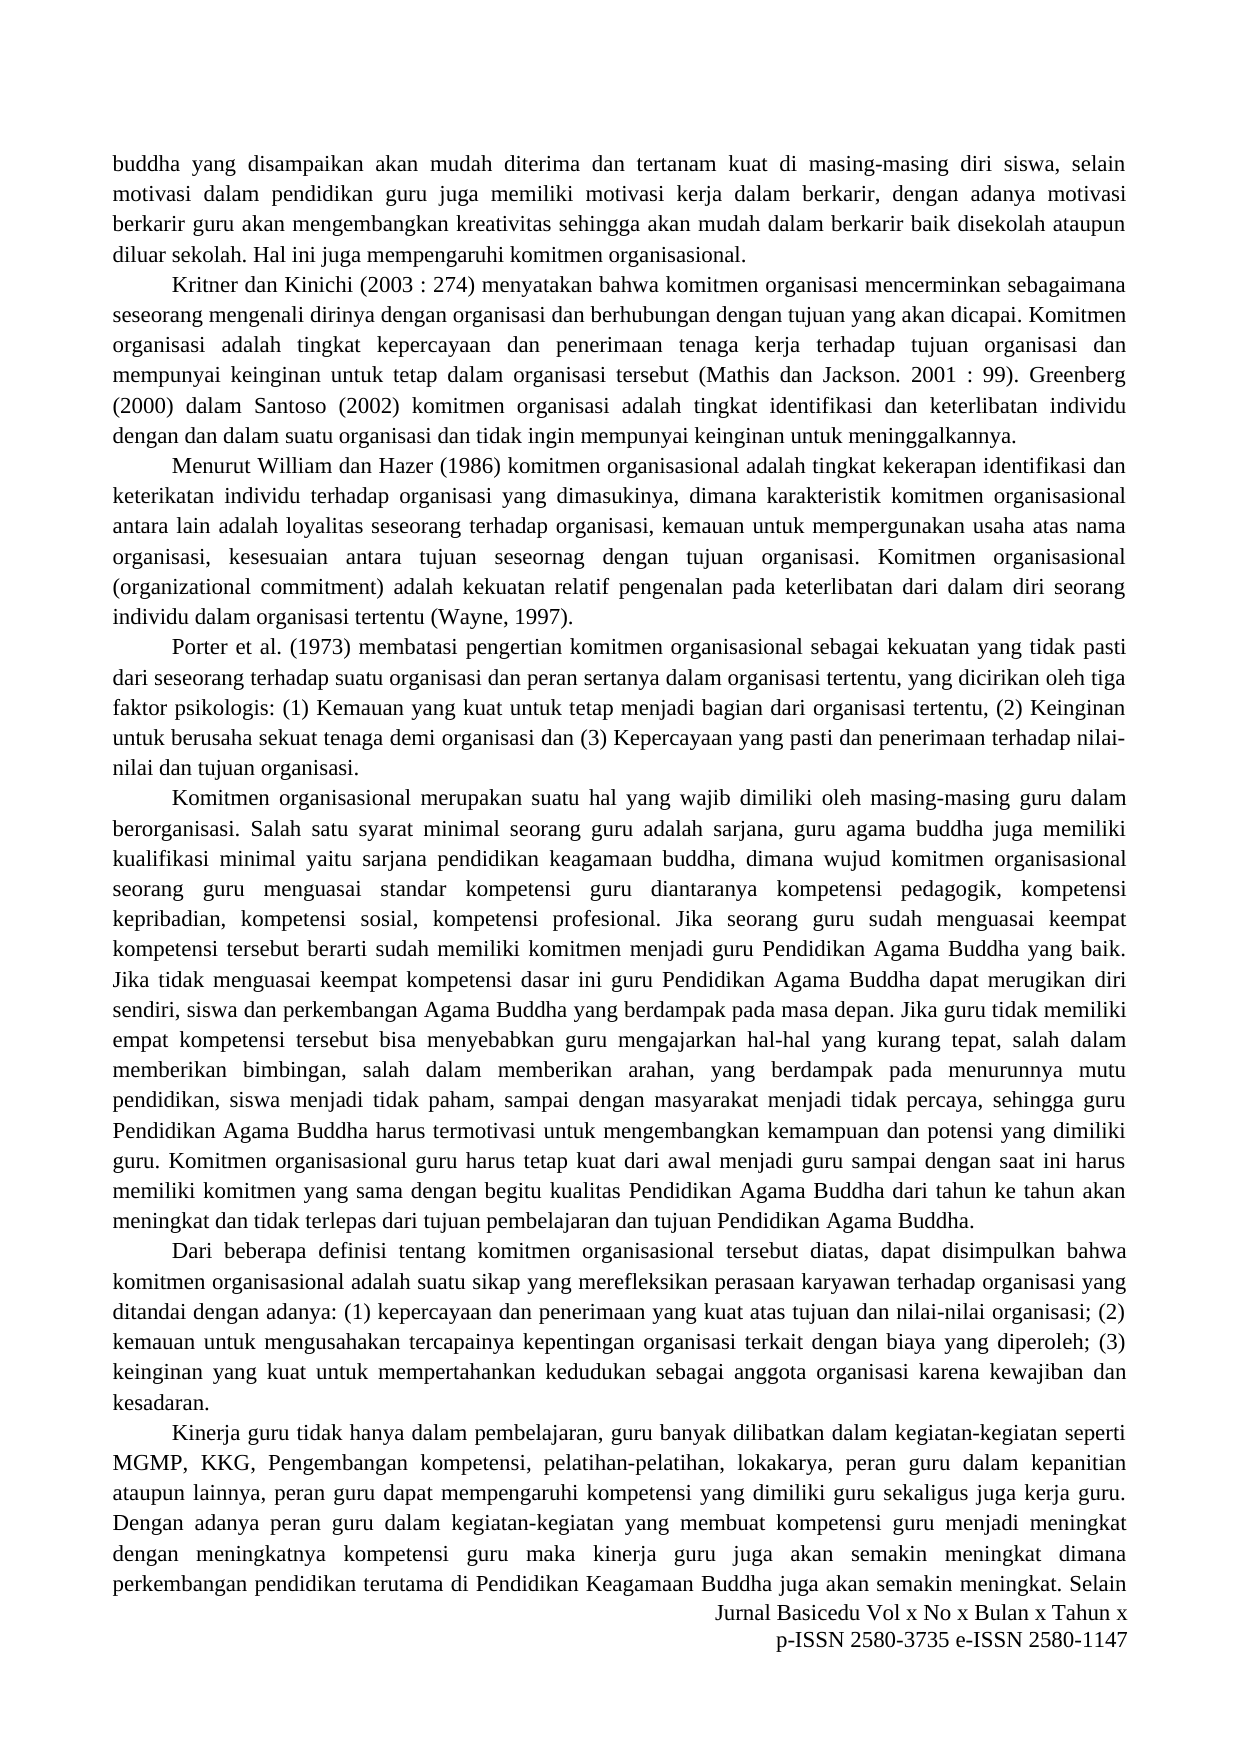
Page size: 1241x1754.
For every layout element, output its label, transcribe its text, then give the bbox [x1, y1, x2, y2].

text Komitmen organisasional merupakan suatu hal yang wajib dimiliki oleh masing-masing guru dalam berorganisasi. Salah satu syarat minimal seorang guru adalah sarjana, guru agama buddha juga memiliki kualifikasi minimal yaitu sarjana pendidikan keagamaan buddha, dimana wujud komitmen organisasional seorang guru menguasai standar kompetensi guru diantaranya kompetensi pedagogik, kompetensi kepribadian, kompetensi sosial, kompetensi profesional. Jika seorang guru sudah menguasai keempat kompetensi tersebut berarti sudah memiliki komitmen menjadi guru Pendidikan Agama Buddha yang baik. Jika tidak menguasai keempat kompetensi dasar ini guru Pendidikan Agama Buddha dapat merugikan diri sendiri, siswa dan perkembangan Agama Buddha yang berdampak pada masa depan. Jika guru tidak memiliki empat kompetensi tersebut bisa menyebabkan guru mengajarkan hal-hal yang kurang tepat, salah dalam memberikan bimbingan, salah dalam memberikan arahan, yang berdampak pada menurunnya mutu pendidikan, siswa menjadi tidak paham, sampai dengan masyarakat menjadi tidak percaya, sehingga guru Pendidikan Agama Buddha harus termotivasi untuk mengembangkan kemampuan dan potensi yang dimiliki guru. Komitmen organisasional guru harus tetap kuat dari awal menjadi guru sampai dengan saat ini harus memiliki komitmen yang sama dengan begitu kualitas Pendidikan Agama Buddha dari tahun ke tahun akan meningkat dan tidak terlepas dari tujuan pembelajaran dan tujuan Pendidikan Agama Buddha. [112, 784, 1128, 1234]
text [112, 150, 1128, 267]
text Menurut William dan Hazer (1986) komitmen organisasional adalah tingkat kekerapan identifikasi dan keterikatan individu terhadap organisasi yang dimasukinya, dimana karakteristik komitmen organisasional antara lain adalah loyalitas seseorang terhadap organisasi, kemauan untuk mempergunakan usaha atas nama organisasi, kesesuaian antara tujuan seseornag dengan tujuan organisasi. Komitmen organisasional (organizational commitment) adalah kekuatan relatif pengenalan pada keterlibatan dari dalam diri seorang individu dalam organisasi tertentu (Wayne, 1997). [112, 452, 1128, 629]
text Porter et al. (1973) membatasi pengertian komitmen organisasional sebagai kekuatan yang tidak pasti dari seseorang terhadap suatu organisasi dan peran sertanya dalam organisasi tertentu, yang dicirikan oleh tiga faktor psikologis: (1) Kemauan yang kuat untuk tetap menjadi bagian dari organisasi tertentu, (2) Keinginan untuk berusaha sekuat tenaga demi organisasi dan (3) Kepercayaan yang pasti dan penerimaan terhadap nilai-nilai dan tujuan organisasi. [112, 633, 1128, 781]
text Kritner dan Kinichi (2003 : 274) menyatakan bahwa komitmen organisasi mencerminkan sebagaimana seseorang mengenali dirinya dengan organisasi dan berhubungan dengan tujuan yang akan dicapai. Komitmen organisasi adalah tingkat kepercayaan dan penerimaan tenaga kerja terhadap tujuan organisasi dan mempunyai keinginan untuk tetap dalam organisasi tersebut (Mathis dan Jackson. 2001 : 99). Greenberg (2000) dalam Santoso (2002) komitmen organisasi adalah tingkat identifikasi dan keterlibatan individu dengan dan dalam suatu organisasi dan tidak ingin mempunyai keinginan untuk meninggalkannya. [112, 271, 1128, 448]
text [112, 1419, 1128, 1596]
text Dari beberapa definisi tentang komitmen organisasional tersebut diatas, dapat disimpulkan bahwa komitmen organisasional adalah suatu sikap yang merefleksikan perasaan karyawan terhadap organisasi yang ditandai dengan adanya: (1) kepercayaan dan penerimaan yang kuat atas tujuan dan nilai-nilai organisasi; (2) kemauan untuk mengusahakan tercapainya kepentingan organisasi terkait dengan biaya yang diperoleh; (3) keinginan yang kuat untuk mempertahankan kedudukan sebagai anggota organisasi karena kewajiban dan kesadaran. [112, 1237, 1128, 1415]
